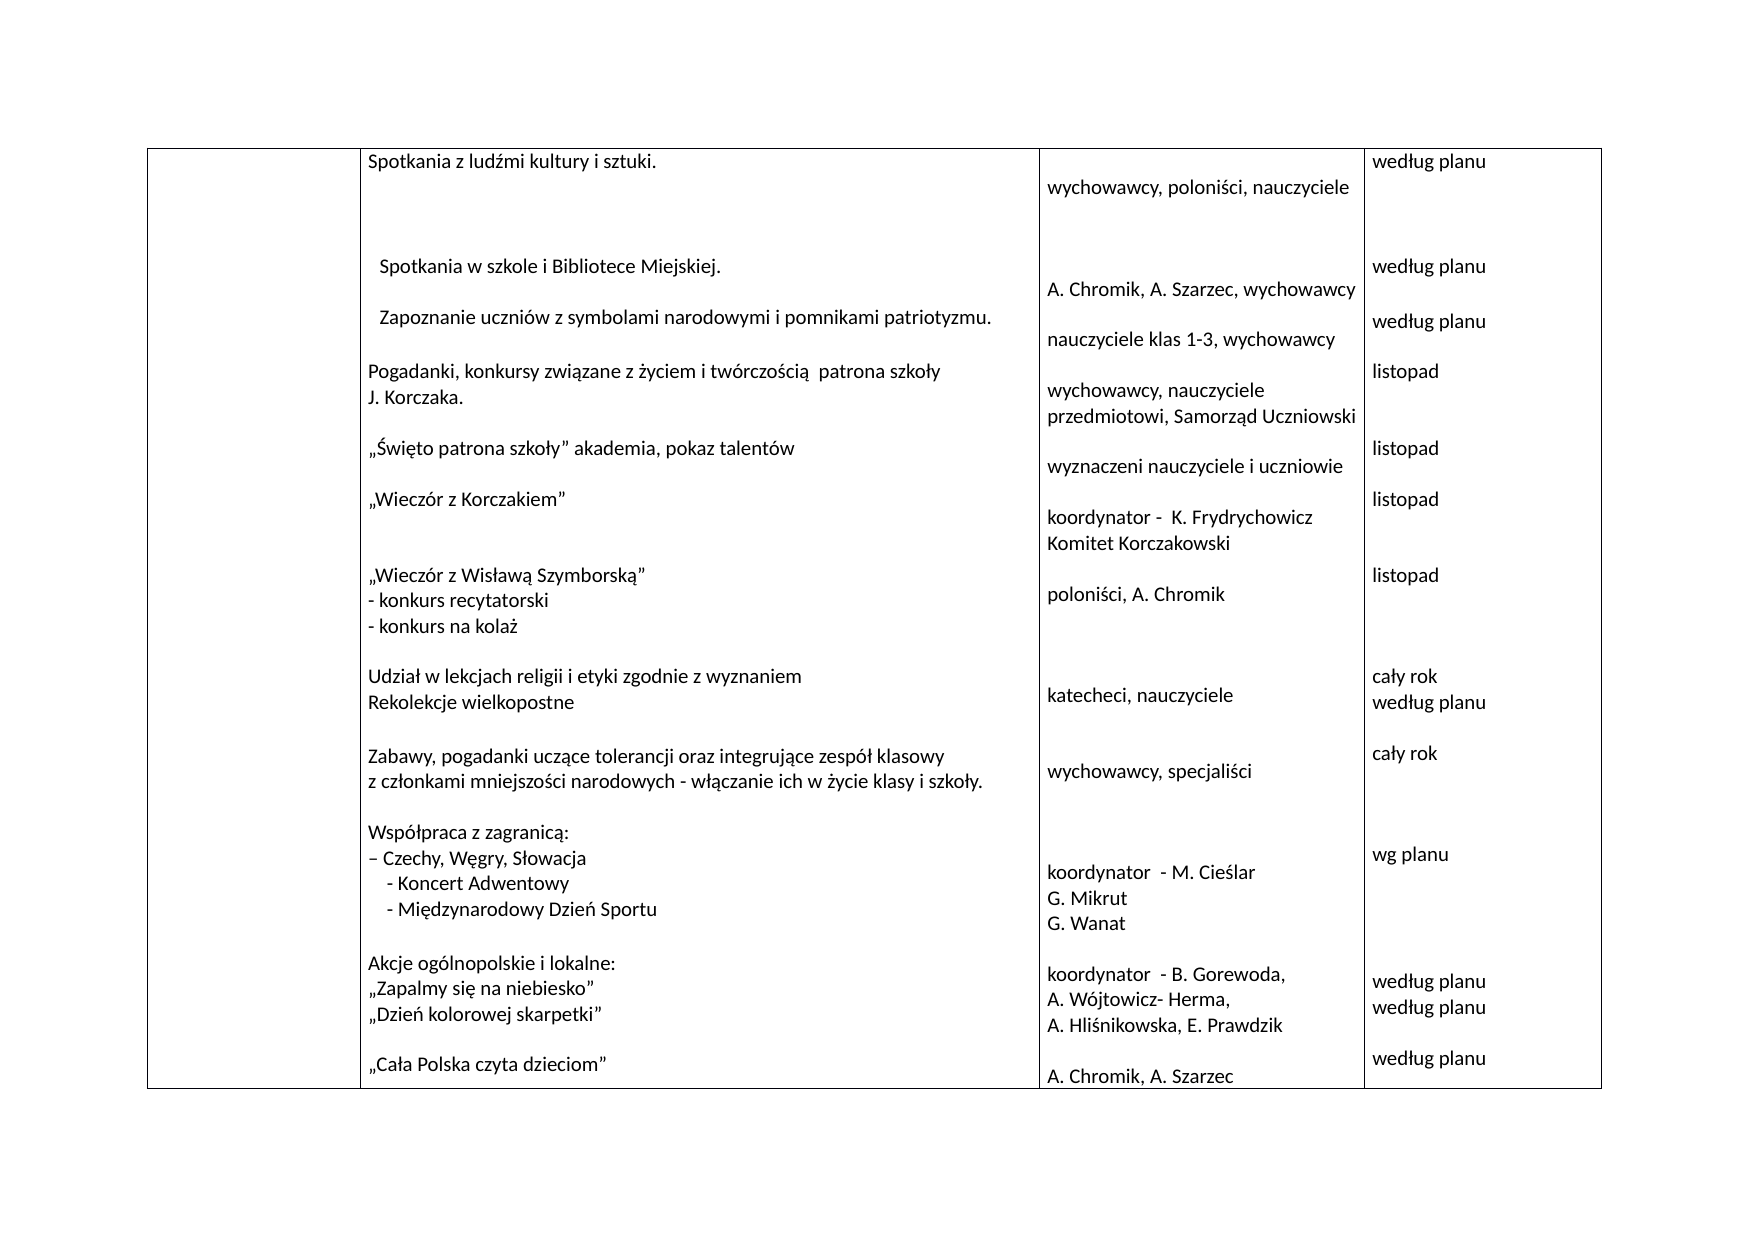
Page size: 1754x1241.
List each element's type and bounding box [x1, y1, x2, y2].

table_cell [1365, 149, 1601, 1088]
table_cell [148, 149, 360, 1088]
table_cell [1040, 149, 1364, 1088]
table_cell [361, 149, 1039, 1088]
